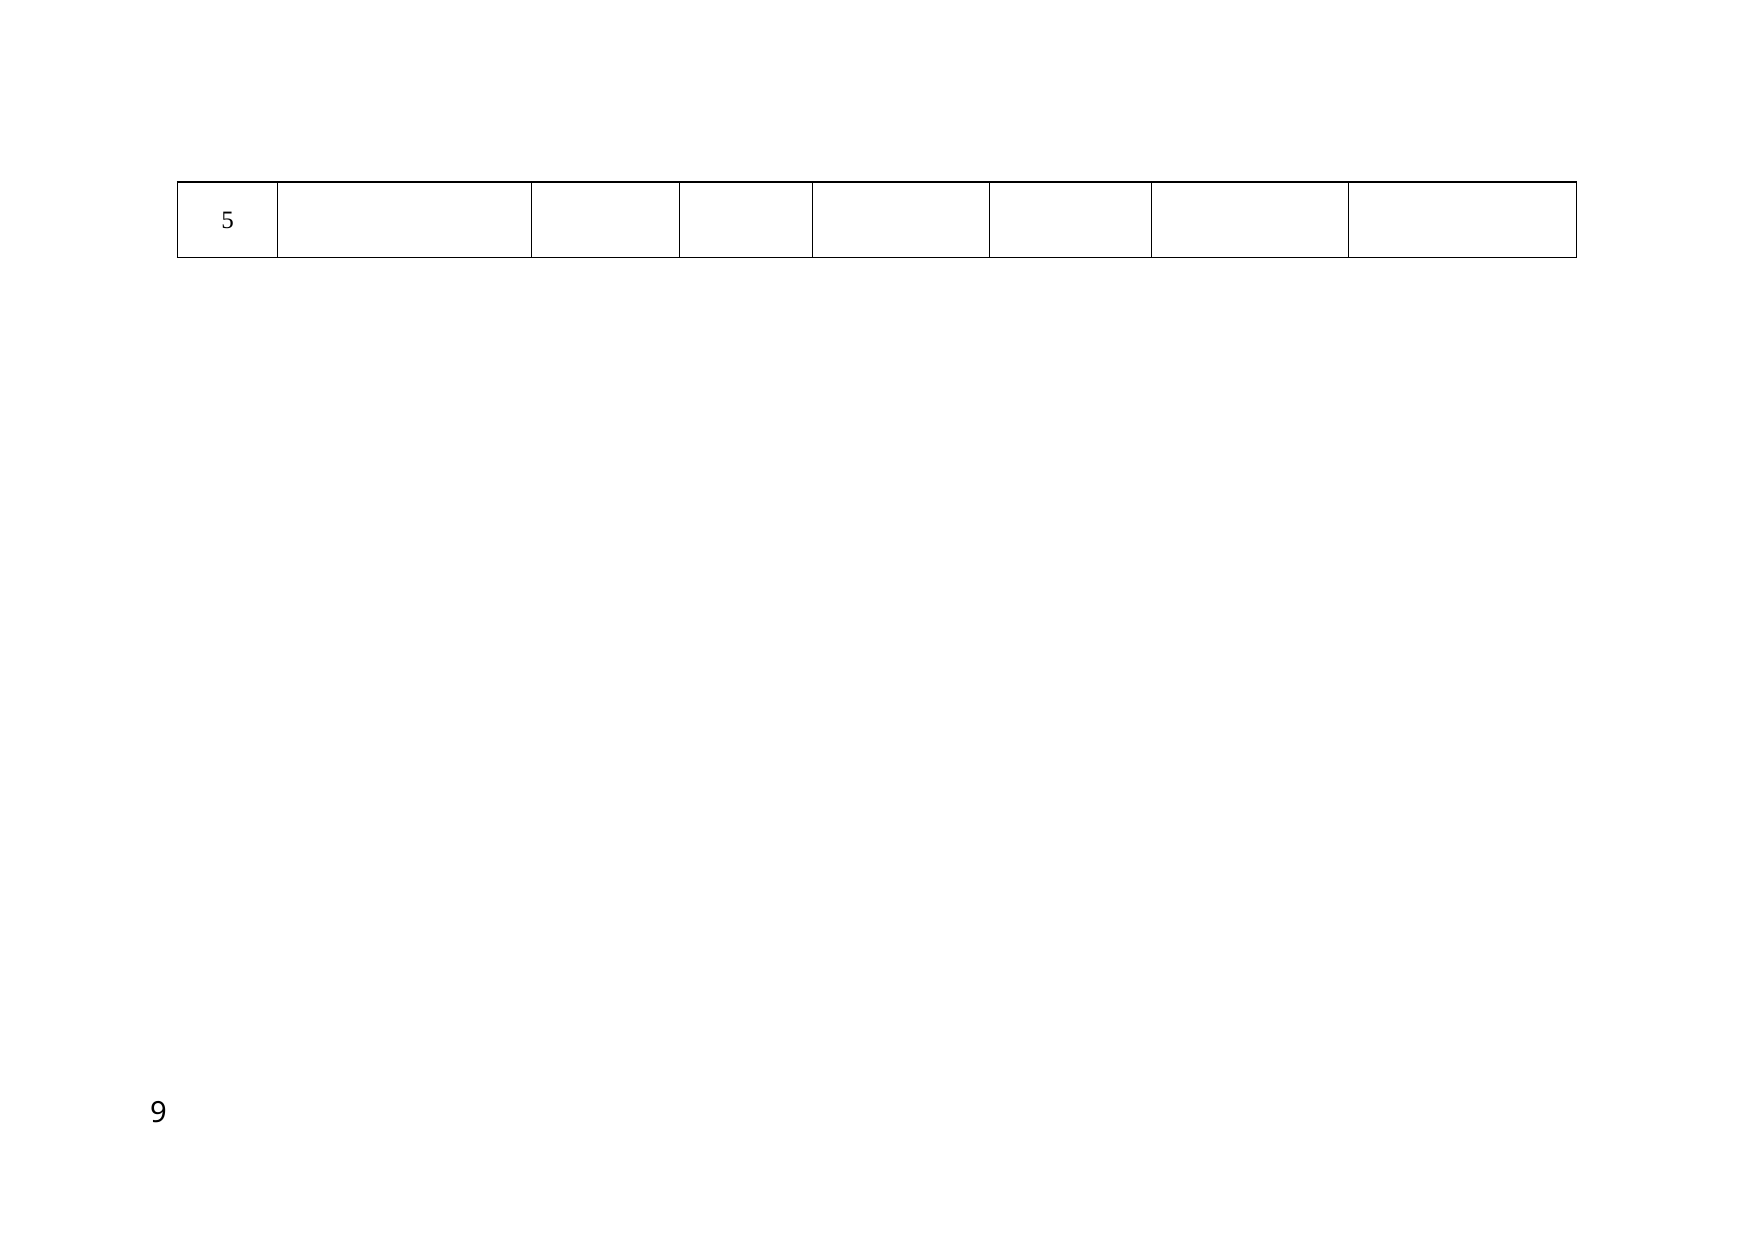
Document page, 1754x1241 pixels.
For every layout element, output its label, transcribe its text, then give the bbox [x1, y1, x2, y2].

table_cell [278, 183, 531, 257]
table_cell [680, 183, 812, 257]
table_cell [1349, 183, 1576, 257]
table_cell 5 [178, 183, 277, 257]
table_cell [1152, 183, 1348, 257]
table_cell [813, 183, 989, 257]
table_cell [990, 183, 1151, 257]
table_cell [532, 183, 679, 257]
